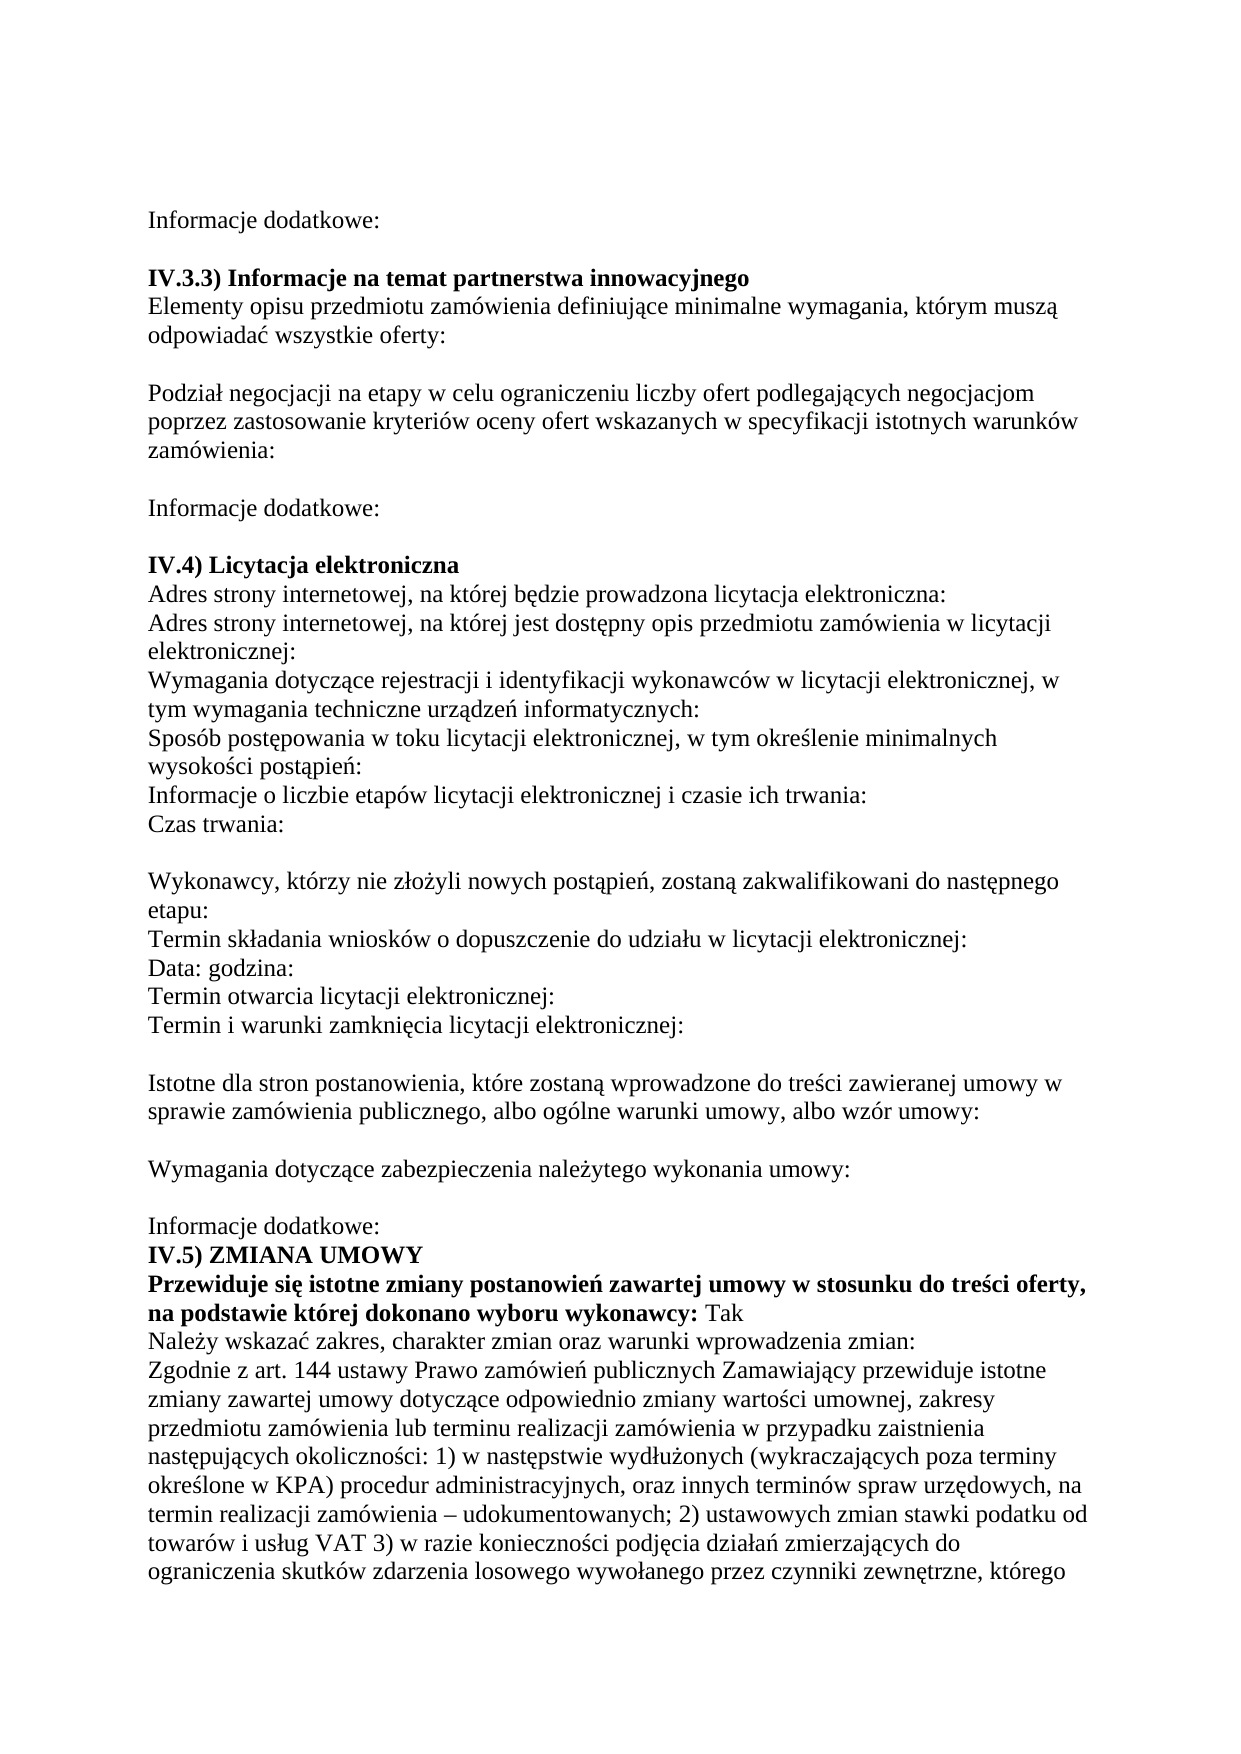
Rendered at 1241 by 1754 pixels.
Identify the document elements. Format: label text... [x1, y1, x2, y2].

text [148, 148, 1093, 608]
text Sposób postępowania w toku licytacji elektronicznej, w tym określenie minimalnych wysokości postąpień: [148, 723, 1093, 780]
text Adres strony internetowej, na której jest dostępny opis przedmiotu zamówienia w licytacji elektronicznej: [148, 608, 1093, 665]
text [148, 1240, 1093, 1585]
text Istotne dla stron postanowienia, które zostaną wprowadzone do treści zawieranej umowy w sprawie zamówienia publicznego, albo ogólne warunki umowy, albo wzór umowy: [148, 1039, 1093, 1125]
text Informacje dodatkowe: [148, 1183, 1093, 1240]
text Wymagania dotyczące zabezpieczenia należytego wykonania umowy: [148, 1125, 1093, 1183]
text Czas trwania: Wykonawcy, którzy nie złożyli nowych postąpień, zostaną zakwalifikowani do następnego etapu: [148, 809, 1093, 924]
text Termin składania wniosków o dopuszczenie do udziału w licytacji elektronicznej: Data: godzina: Termin otwarcia licytacji elektronicznej: [148, 924, 1093, 1010]
text Termin i warunki zamknięcia licytacji elektronicznej: [148, 1010, 1093, 1039]
text Informacje o liczbie etapów licytacji elektronicznej i czasie ich trwania: [148, 780, 1093, 809]
text Wymagania dotyczące rejestracji i identyfikacji wykonawców w licytacji elektronicznej, w tym wymagania techniczne urządzeń informatycznych: [148, 665, 1093, 723]
